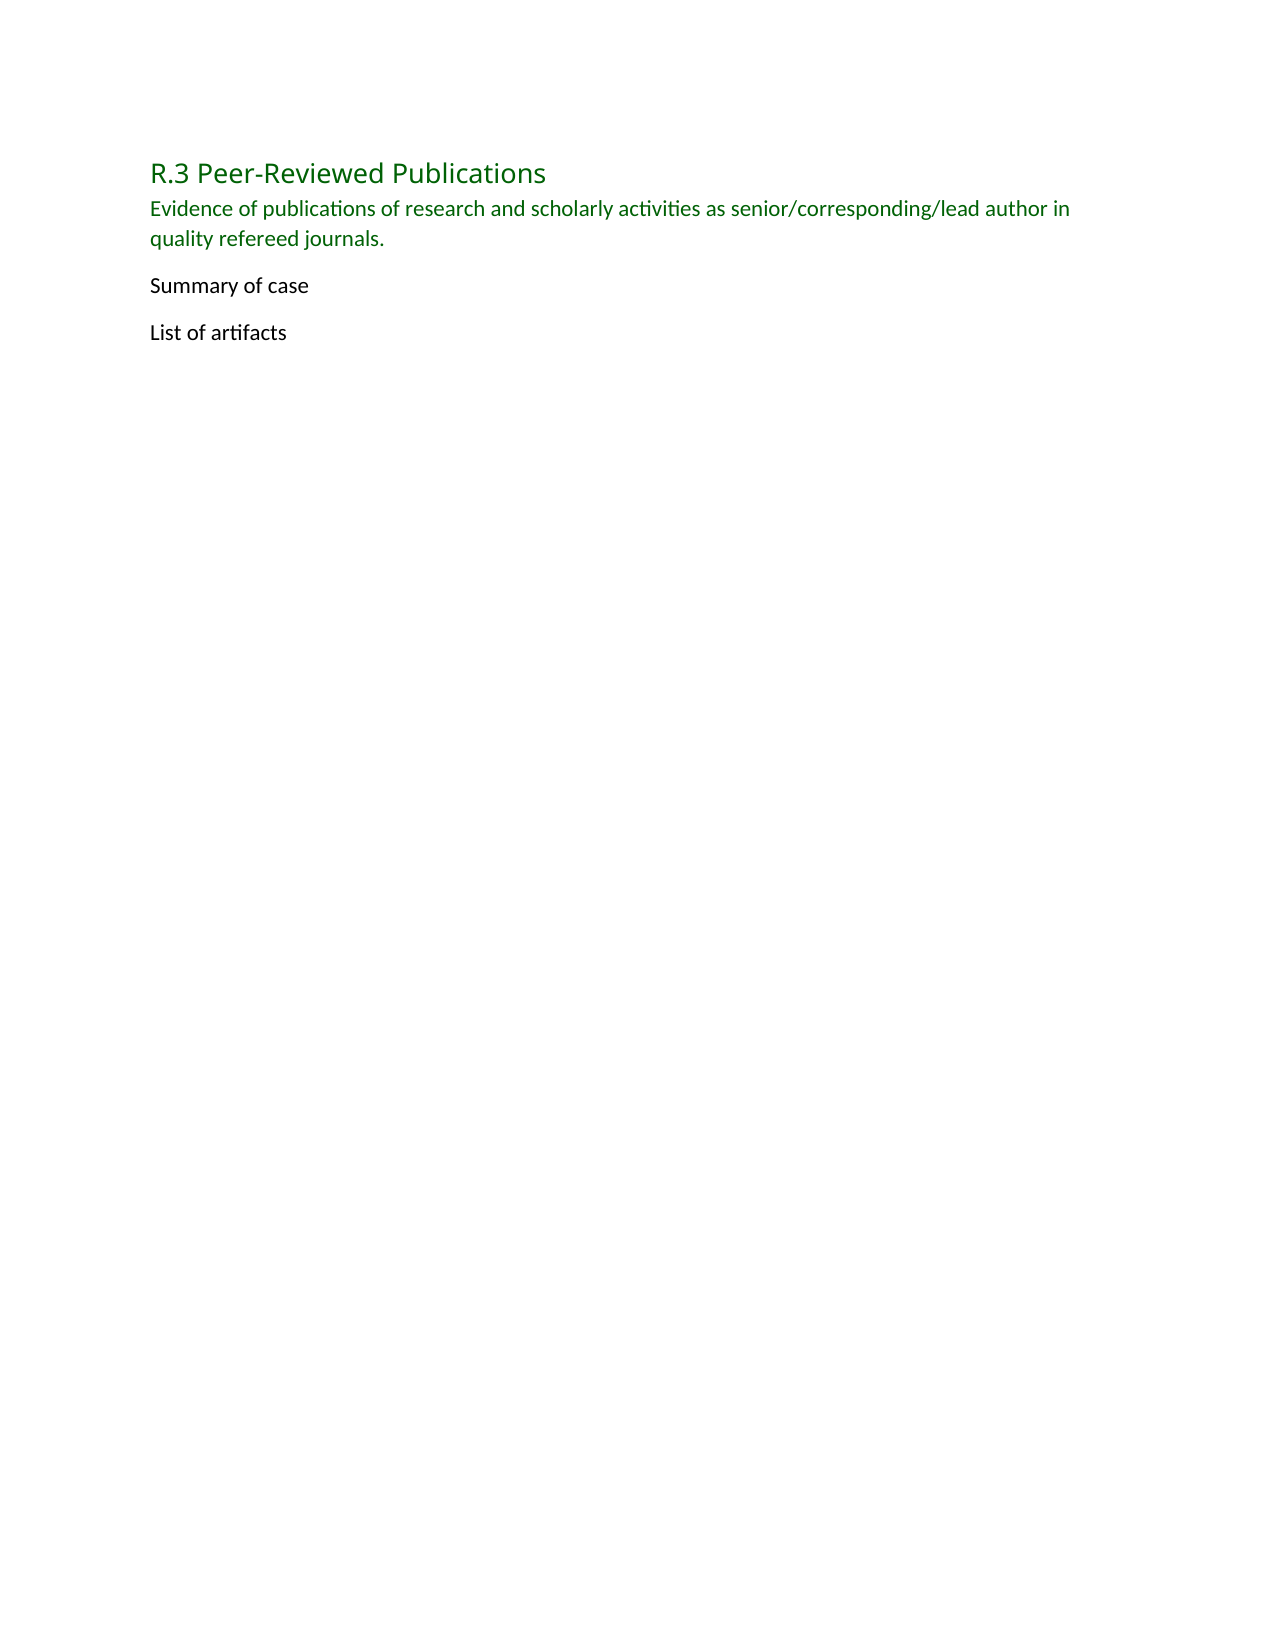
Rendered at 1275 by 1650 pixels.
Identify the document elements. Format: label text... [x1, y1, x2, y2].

text List of artifacts [150, 318, 1125, 346]
text Summary of case [150, 271, 1125, 299]
subtitle R.3 Peer-Reviewed Publications [150, 154, 1125, 191]
text Evidence of publications of research and scholarly activities as senior/corresponding/lead author in quality refereed journals. [150, 194, 1125, 252]
